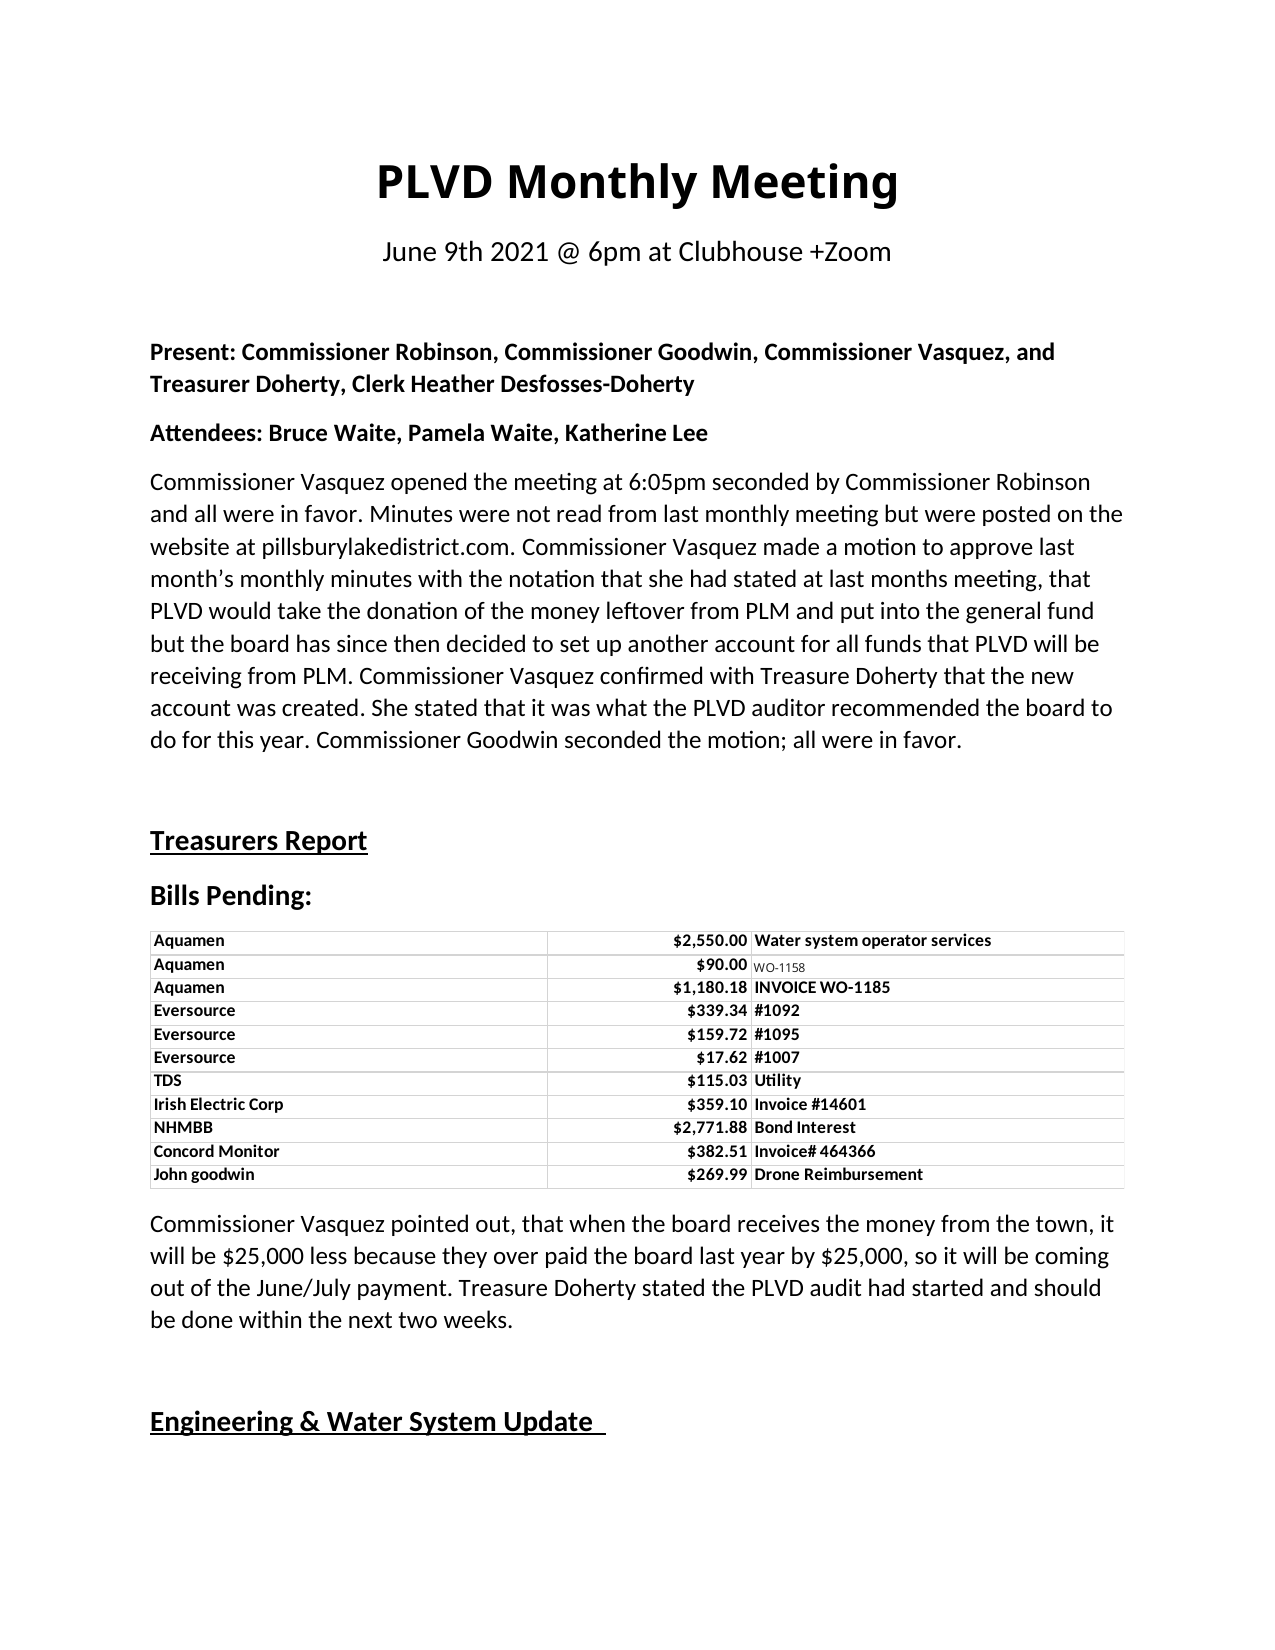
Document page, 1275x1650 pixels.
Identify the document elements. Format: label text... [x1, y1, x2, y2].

text Commissioner Vasquez opened the meeting at 6:05pm seconded by Commissioner Robinson and all were in favor. Minutes were not read from last monthly meeting but were posted on the website at pillsburylakedistrict.com. Commissioner Vasquez made a motion to approve last month’s monthly minutes with the notation that she had stated at last months meeting, that PLVD would take the donation of the money leftover from PLM and put into the general fund but the board has since then decided to set up another account for all funds that PLVD will be receiving from PLM. Commissioner Vasquez confirmed with Treasure Doherty that the new account was created. She stated that it was what the PLVD auditor recommended the board to do for this year. Commissioner Goodwin seconded the motion; all were in favor. [150, 466, 1125, 755]
text Engineering & Water System Update [150, 1403, 1125, 1438]
text PLVD Monthly Meeting [150, 150, 1125, 212]
text Treasurers Report [150, 822, 1125, 858]
text Attendees: Bruce Waite, Pamela Waite, Katherine Lee [150, 417, 1125, 448]
text Present: Commissioner Robinson, Commissioner Goodwin, Commissioner Vasquez, and Treasurer Doherty, Clerk Heather Desfosses-Doherty [150, 336, 1125, 399]
text Commissioner Vasquez pointed out, that when the board receives the money from the town, it will be $25,000 less because they over paid the board last year by $25,000, so it will be coming out of the June/July payment. Treasure Doherty stated the PLVD audit had started and should be done within the next two weeks. [150, 1208, 1125, 1335]
text June 9th 2021 @ 6pm at Clubhouse +Zoom [150, 233, 1125, 268]
text Bills Pending: [150, 877, 1125, 912]
